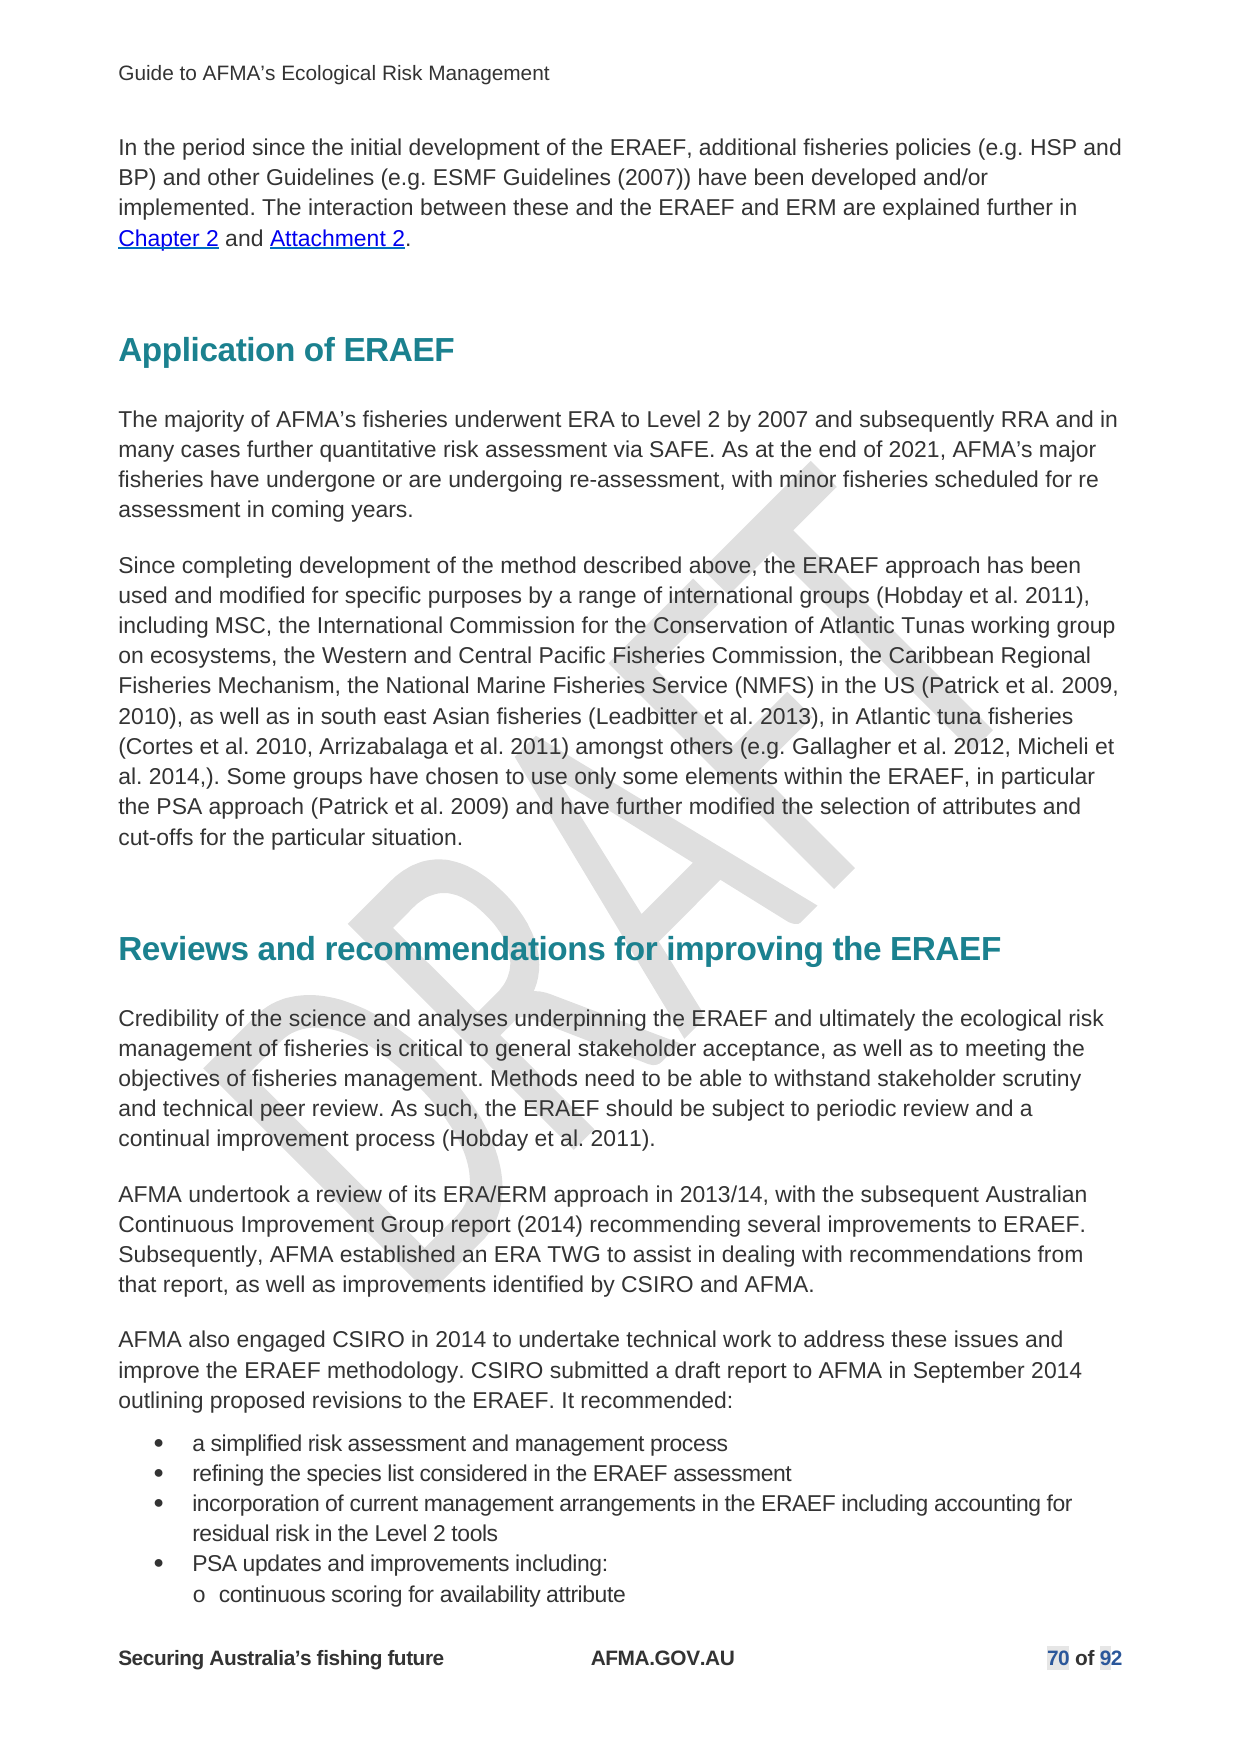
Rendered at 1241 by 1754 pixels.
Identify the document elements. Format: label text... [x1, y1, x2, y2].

subtitle Application of ERAEF [118, 330, 1122, 368]
subtitle Reviews and recommendations for improving the ERAEF [118, 929, 1122, 967]
text Since completing development of the method described above, the ERAEF approach has been used and modified for specific purposes by a range of international groups (Hobday et al. 2011), including MSC, the International Commission for the Conservation of Atlantic Tunas working group on ecosystems, the Western and Central Pacific Fisheries Commission, the Caribbean Regional Fisheries Mechanism, the National Marine Fisheries Service (NMFS) in the US (Patrick et al. 2009, 2010), as well as in south east Asian fisheries (Leadbitter et al. 2013), in Atlantic tuna fisheries (Cortes et al. 2010, Arrizabalaga et al. 2011) amongst others (e.g. Gallagher et al. 2012, Micheli et al. 2014,). Some groups have chosen to use only some elements within the ERAEF, in particular the PSA approach (Patrick et al. 2009) and have further modified the selection of attributes and cut-offs for the particular situation. [118, 552, 1122, 850]
text The majority of AFMA’s fisheries underwent ERA to Level 2 by 2007 and subsequently RRA and in many cases further quantitative risk assessment via SAFE. As at the end of 2021, AFMA’s major fisheries have undergone or are undergoing re-assessment, with minor fisheries scheduled for re assessment in coming years. [118, 406, 1122, 523]
list PSA updates and improvements including: [154, 1550, 1122, 1577]
list incorporation of current management arrangements in the ERAEF including accounting for residual risk in the Level 2 tools [154, 1490, 1122, 1547]
list continuous scoring for availability attribute [192, 1581, 1122, 1609]
list a simplified risk assessment and management process [154, 1429, 1122, 1456]
text AFMA also engaged CSIRO in 2014 to undertake technical work to address these issues and improve the ERAEF methodology. CSIRO submitted a draft report to AFMA in September 2014 outlining proposed revisions to the ERAEF. It recommended: [118, 1326, 1122, 1413]
text AFMA undertook a review of its ERA/ERM approach in 2013/14, with the subsequent Australian Continuous Improvement Group report (2014) recommending several improvements to ERAEF. Subsequently, AFMA established an ERA TWG to assist in dealing with recommendations from that report, as well as improvements identified by CSIRO and AFMA. [118, 1181, 1122, 1298]
text In the period since the initial development of the ERAEF, additional fisheries policies (e.g. HSP and BP) and other Guidelines (e.g. ESMF Guidelines (2007)) have been developed and/or implemented. The interaction between these and the ERAEF and ERM are explained further in Chapter 2 and Attachment 2. [118, 134, 1122, 251]
list refining the species list considered in the ERAEF assessment [154, 1460, 1122, 1486]
text Credibility of the science and analyses underpinning the ERAEF and ultimately the ecological risk management of fisheries is critical to general stakeholder acceptance, as well as to meeting the objectives of fisheries management. Methods need to be able to withstand stakeholder scrutiny and technical peer review. As such, the ERAEF should be subject to periodic review and a continual improvement process (Hobday et al. 2011). [118, 1004, 1122, 1152]
